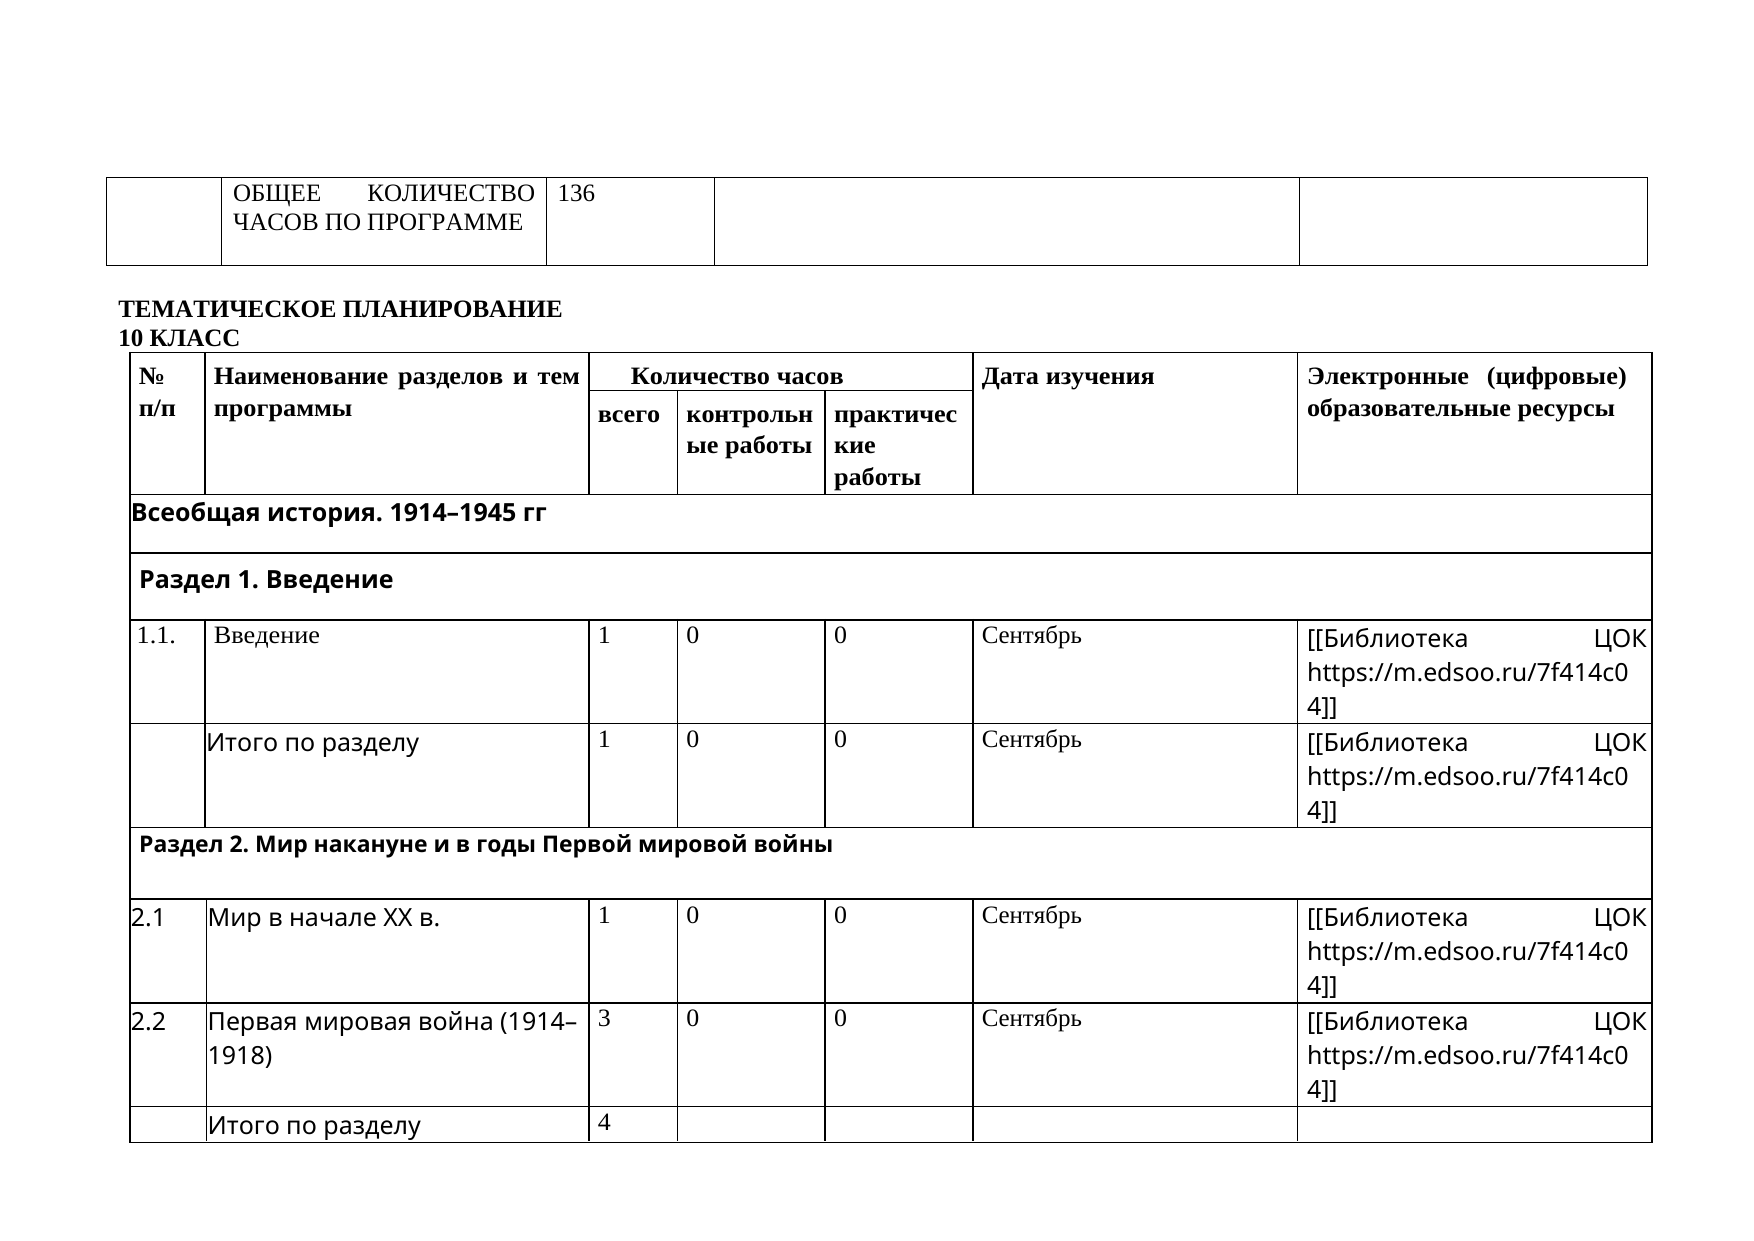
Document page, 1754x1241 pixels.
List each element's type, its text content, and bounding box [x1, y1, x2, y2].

table_cell Всеобщая история. 1914–1945 гг [131, 495, 1651, 552]
table_header Наименование разделов и тем программы [206, 353, 588, 493]
text 10 КЛАСС [118, 323, 1636, 352]
table_cell 1 [590, 900, 677, 1002]
table_cell [974, 1107, 1297, 1141]
table_cell 3 [590, 1004, 677, 1106]
table_cell Итого по разделу [206, 724, 588, 826]
table_cell [1298, 1107, 1651, 1141]
table_cell 1.1. [131, 621, 204, 723]
table_cell Раздел 2. Мир накануне и в годы Первой мировой войны [131, 828, 1651, 898]
table_header Количество часов [590, 353, 972, 390]
table_cell всего [590, 391, 677, 493]
table_cell Сентябрь [974, 724, 1297, 826]
table_header Электронные (цифровые) образовательные ресурсы [1298, 353, 1651, 493]
table_cell ОБЩЕЕ КОЛИЧЕСТВО ЧАСОВ ПО ПРОГРАММЕ [222, 178, 546, 264]
table_cell 1 [590, 724, 677, 826]
table_cell [[Библиотека ЦОК https://m.edsoo.ru/7f414c04]] [1298, 724, 1651, 826]
table_cell [1300, 178, 1647, 264]
table_cell Сентябрь [974, 1004, 1297, 1106]
table_cell Первая мировая война (1914–1918) [207, 1004, 588, 1106]
table_cell 0 [826, 1004, 972, 1106]
table_cell [[Библиотека ЦОК https://m.edsoo.ru/7f414c04]] [1298, 621, 1651, 723]
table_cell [1298, 900, 1651, 1002]
table_cell [131, 724, 204, 826]
table_cell [678, 1107, 824, 1141]
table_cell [1298, 1004, 1651, 1106]
table_cell 4 [590, 1107, 677, 1141]
table_cell 2.1 [131, 900, 206, 1002]
table_cell 0 [678, 621, 824, 723]
table_cell 0 [826, 724, 972, 826]
table_header № п/п [131, 353, 204, 493]
table_cell 2.2 [131, 1004, 206, 1106]
table_cell 1 [590, 621, 677, 723]
table_cell [826, 1107, 972, 1141]
table_cell [107, 178, 221, 264]
table_cell Мир в начале XX в. [207, 900, 588, 1002]
table_cell Сентябрь [974, 621, 1297, 723]
text ТЕМАТИЧЕСКОЕ ПЛАНИРОВАНИЕ [118, 294, 1636, 323]
table_cell 0 [826, 900, 972, 1002]
table_cell Итого по разделу [207, 1107, 588, 1141]
table_cell 0 [826, 621, 972, 723]
table_cell 0 [678, 1004, 824, 1106]
table_cell Раздел 1. Введение [131, 554, 1651, 619]
table_cell контрольные работы [678, 391, 824, 493]
table_cell 0 [678, 724, 824, 826]
table_cell 0 [678, 900, 824, 1002]
table_cell Введение [206, 621, 588, 723]
table_cell [131, 1107, 206, 1141]
table_cell [715, 178, 1299, 264]
table_cell Сентябрь [974, 900, 1297, 1002]
table_header Дата изучения [974, 353, 1297, 493]
table_cell 136 [547, 178, 714, 264]
table_cell практические работы [826, 391, 972, 493]
